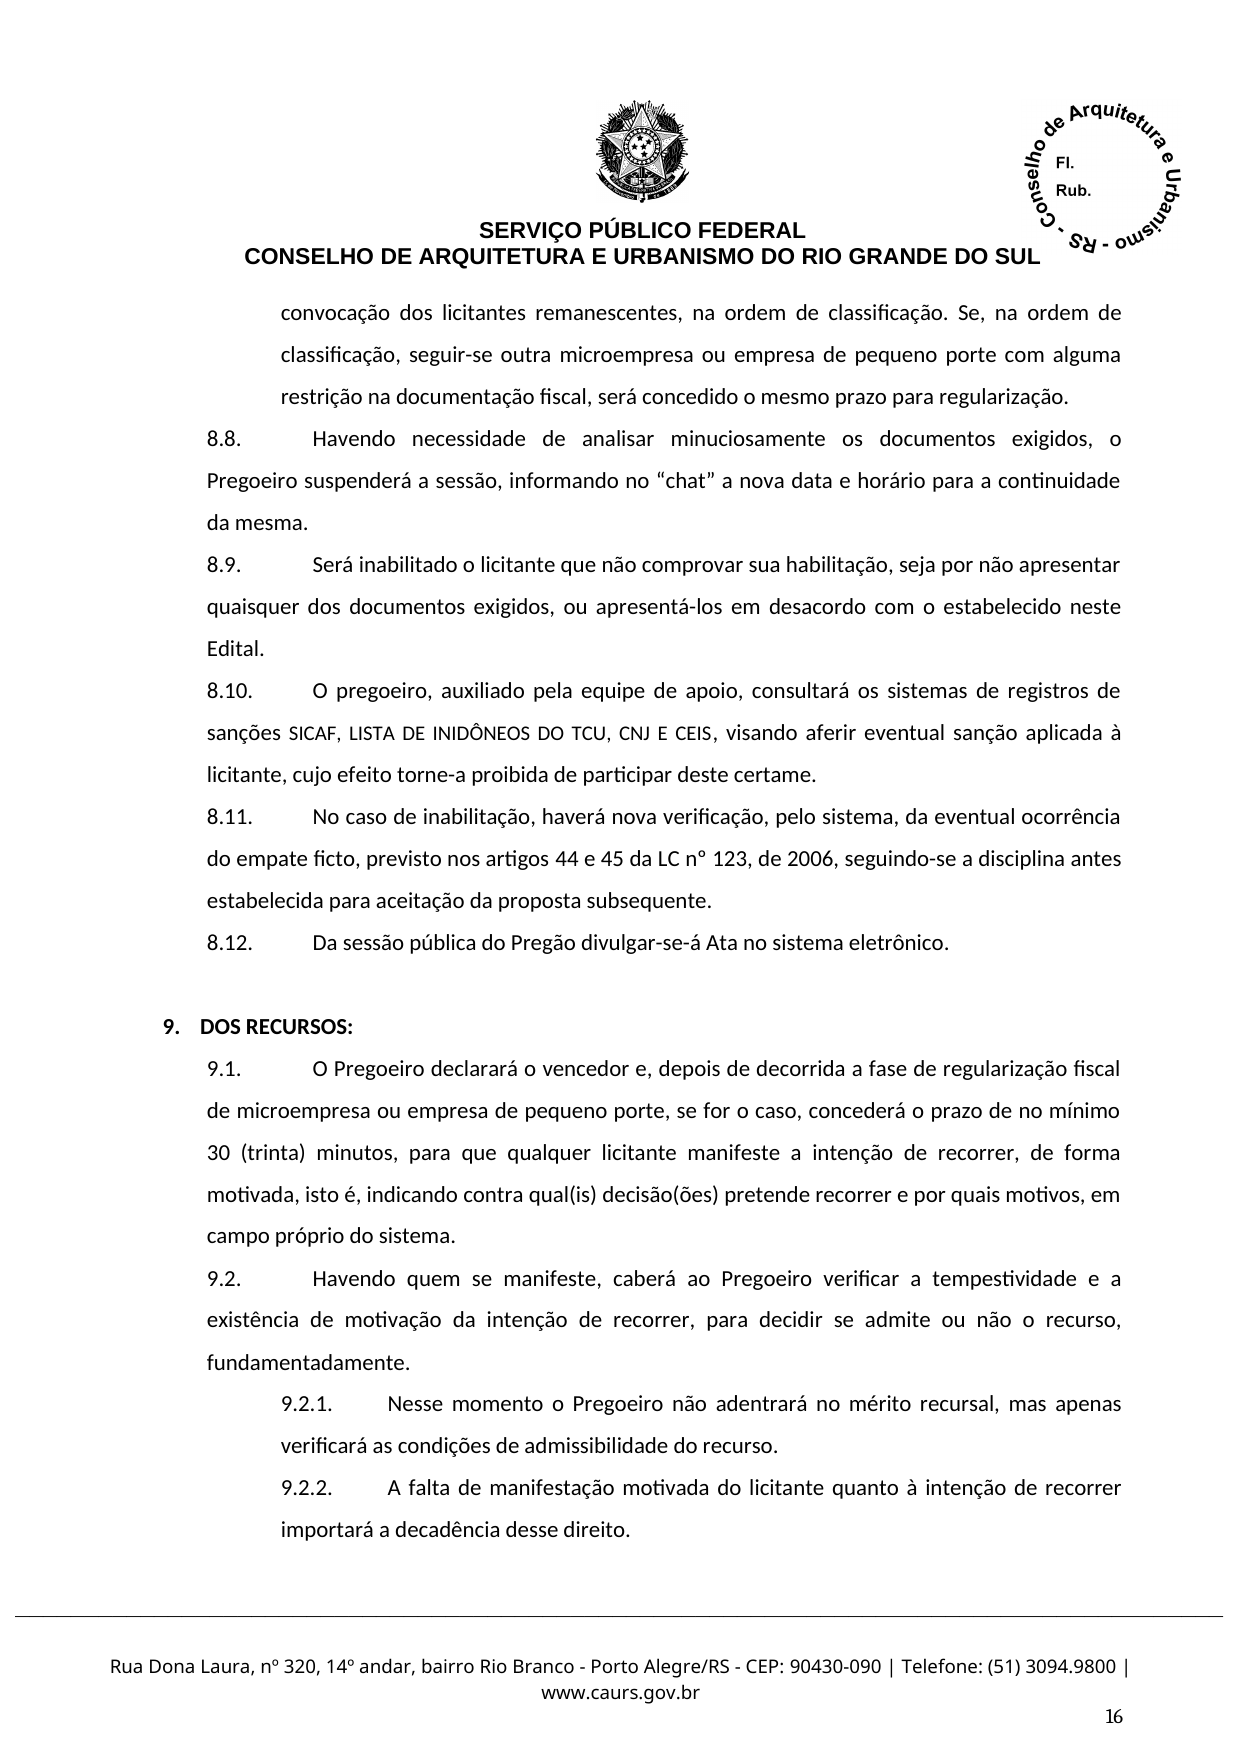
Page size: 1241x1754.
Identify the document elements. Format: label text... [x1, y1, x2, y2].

picture [1021, 99, 1183, 255]
list Havendo quem se manifeste, caberá ao Pregoeiro verificar a tempestividade e a existência de motivação da intenção de recorrer, para decidir se admite ou não o recurso, fundamentadamente. [207, 1264, 1123, 1376]
list Da sessão pública do Pregão divulgar-se-á Ata no sistema eletrônico. [207, 928, 1123, 956]
picture [595, 100, 690, 203]
list Será inabilitado o licitante que não comprovar sua habilitação, seja por não apresentar quaisquer dos documentos exigidos, ou apresentá-los em desacordo com o estabelecido neste Edital. [207, 550, 1123, 662]
list Havendo necessidade de analisar minuciosamente os documentos exigidos, o Pregoeiro suspenderá a sessão, informando no “chat” a nova data e horário para a continuidade da mesma. [207, 424, 1123, 536]
list Nesse momento o Pregoeiro não adentrará no mérito recursal, mas apenas verificará as condições de admissibilidade do recurso. [281, 1389, 1123, 1459]
list A falta de manifestação motivada do licitante quanto à intenção de recorrer importará a decadência desse direito. [281, 1473, 1123, 1543]
list O Pregoeiro declarará o vencedor e, depois de decorrida a fase de regularização fiscal de microempresa ou empresa de pequeno porte, se for o caso, concederá o prazo de no mínimo 30 (trinta) minutos, para que qualquer licitante manifeste a intenção de recorrer, de forma motivada, isto é, indicando contra qual(is) decisão(ões) pretende recorrer e por quais motivos, em campo próprio do sistema. [207, 1054, 1123, 1250]
list DOS RECURSOS: [162, 1012, 1124, 1040]
list O pregoeiro, auxiliado pela equipe de apoio, consultará os sistemas de registros de sanções SICAF, LISTA DE INIDÔNEOS DO TCU, CNJ E CEIS, visando aferir eventual sanção aplicada à licitante, cujo efeito torne-a proibida de participar deste certame. [207, 676, 1123, 788]
list No caso de inabilitação, haverá nova verificação, pelo sistema, da eventual ocorrência do empate ficto, previsto nos artigos 44 e 45 da LC nº 123, de 2006, seguindo-se a disciplina antes estabelecida para aceitação da proposta subsequente. [207, 802, 1123, 914]
